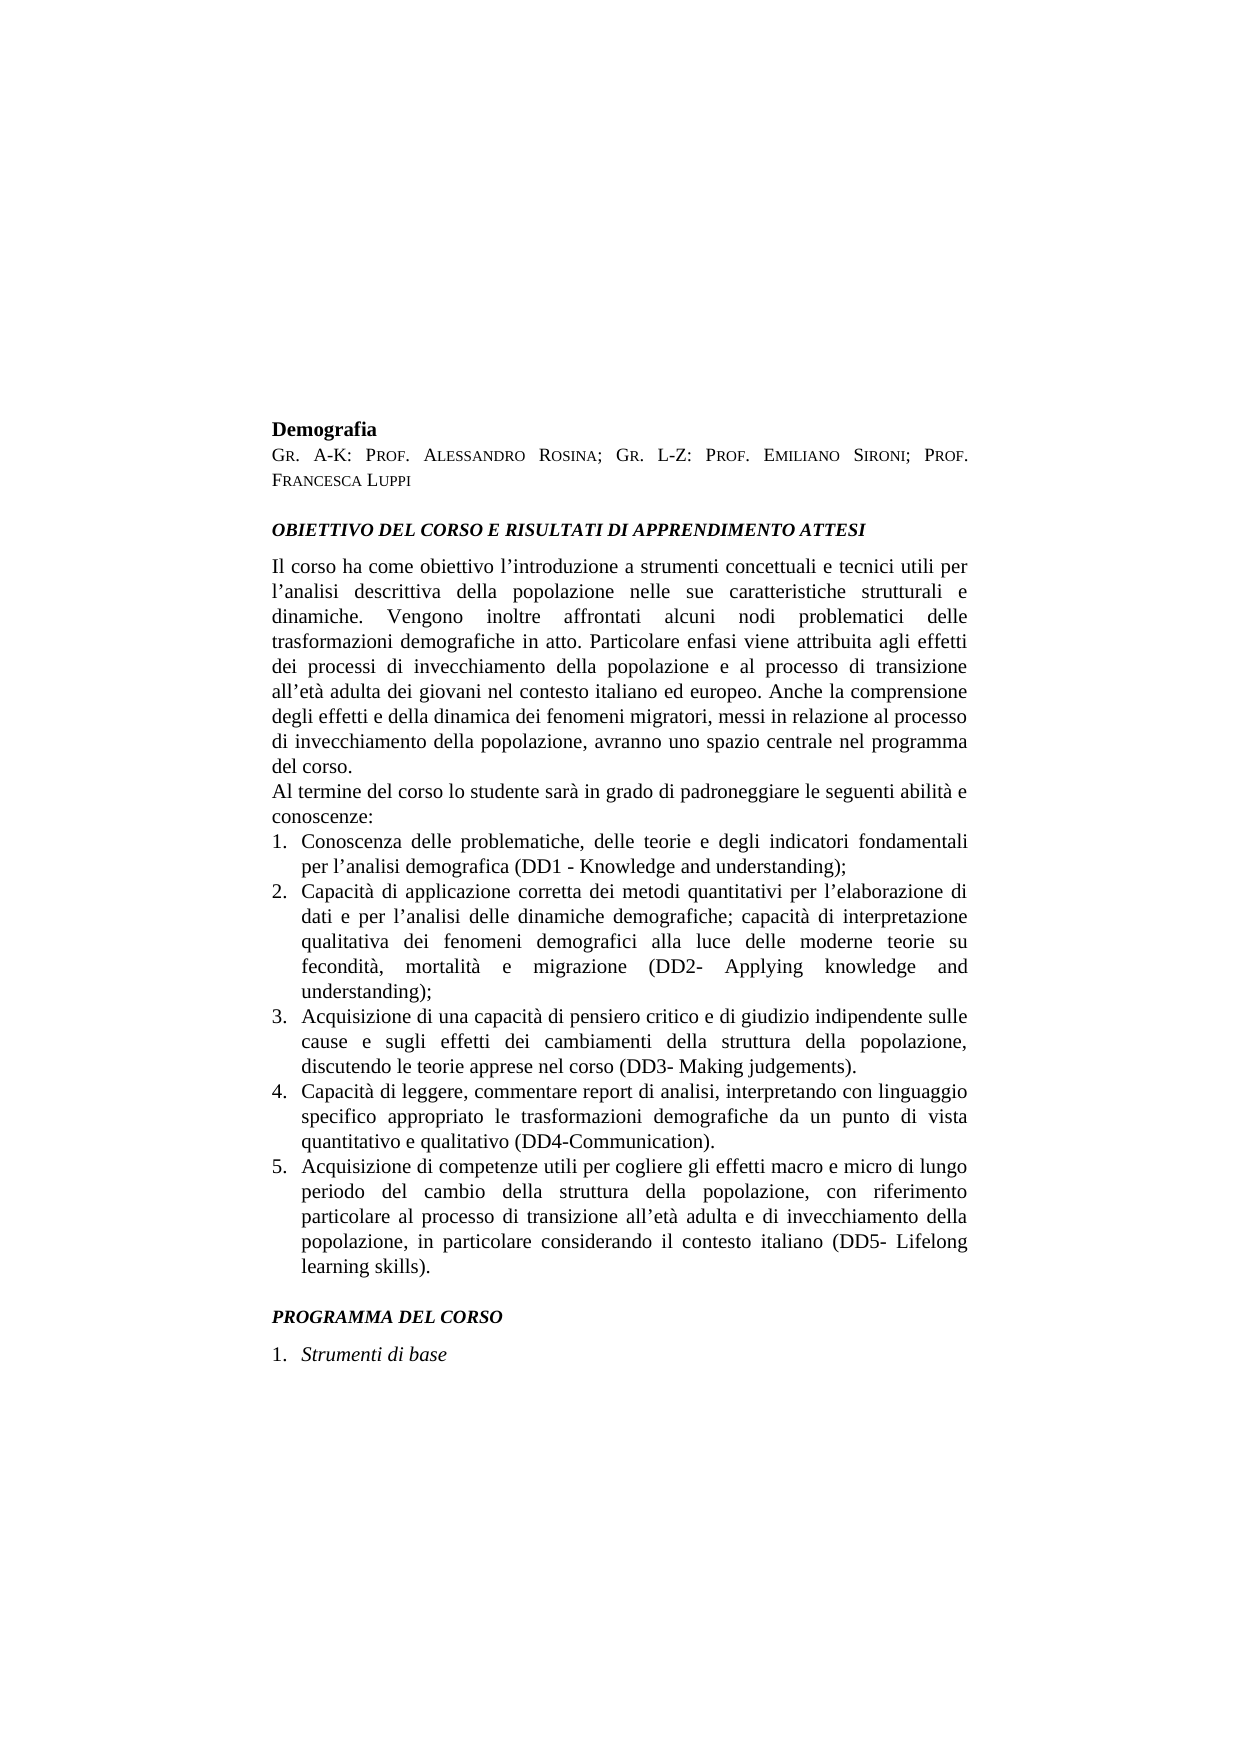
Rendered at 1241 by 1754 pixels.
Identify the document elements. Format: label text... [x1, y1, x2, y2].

text 4. Capacità di leggere, commentare report di analisi, interpretando con linguaggio specifico appropriato le trasformazioni demografiche da un punto di vista quantitativo e qualitativo (DD4-Communication). [272, 1079, 968, 1154]
text PROGRAMMA DEL CORSO [272, 1304, 968, 1329]
text Gr. A-K: Prof. Alessandro Rosina; Gr. L-Z: Prof. Emiliano Sironi; Prof. Francesca Luppi [272, 441, 968, 491]
text Al termine del corso lo studente sarà in grado di padroneggiare le seguenti abilità e conoscenze: [272, 779, 968, 829]
text 2. Capacità di applicazione corretta dei metodi quantitativi per l’elaborazione di dati e per l’analisi delle dinamiche demografiche; capacità di interpretazione qualitativa dei fenomeni demografici alla luce delle moderne teorie su fecondità, mortalità e migrazione (DD2- Applying knowledge and understanding); [272, 879, 968, 1004]
text 3. Acquisizione di una capacità di pensiero critico e di giudizio indipendente sulle cause e sugli effetti dei cambiamenti della struttura della popolazione, discutendo le teorie apprese nel corso (DD3- Making judgements). [272, 1004, 968, 1079]
text Demografia [272, 416, 968, 441]
text 1. Conoscenza delle problematiche, delle teorie e degli indicatori fondamentali per l’analisi demografica (DD1 - Knowledge and understanding); [272, 829, 968, 879]
text Il corso ha come obiettivo l’introduzione a strumenti concettuali e tecnici utili per l’analisi descrittiva della popolazione nelle sue caratteristiche strutturali e dinamiche. Vengono inoltre affrontati alcuni nodi problematici delle trasformazioni demografiche in atto. Particolare enfasi viene attribuita agli effetti dei processi di invecchiamento della popolazione e al processo di transizione all’età adulta dei giovani nel contesto italiano ed europeo. Anche la comprensione degli effetti e della dinamica dei fenomeni migratori, messi in relazione al processo di invecchiamento della popolazione, avranno uno spazio centrale nel programma del corso. [272, 554, 968, 779]
text 5. Acquisizione di competenze utili per cogliere gli effetti macro e micro di lungo periodo del cambio della struttura della popolazione, con riferimento particolare al processo di transizione all’età adulta e di invecchiamento della popolazione, in particolare considerando il contesto italiano (DD5- Lifelong learning skills). [272, 1154, 968, 1279]
text 1. Strumenti di base [272, 1341, 968, 1366]
text OBIETTIVO DEL CORSO E RISULTATI DI APPRENDIMENTO ATTESI [272, 516, 968, 541]
